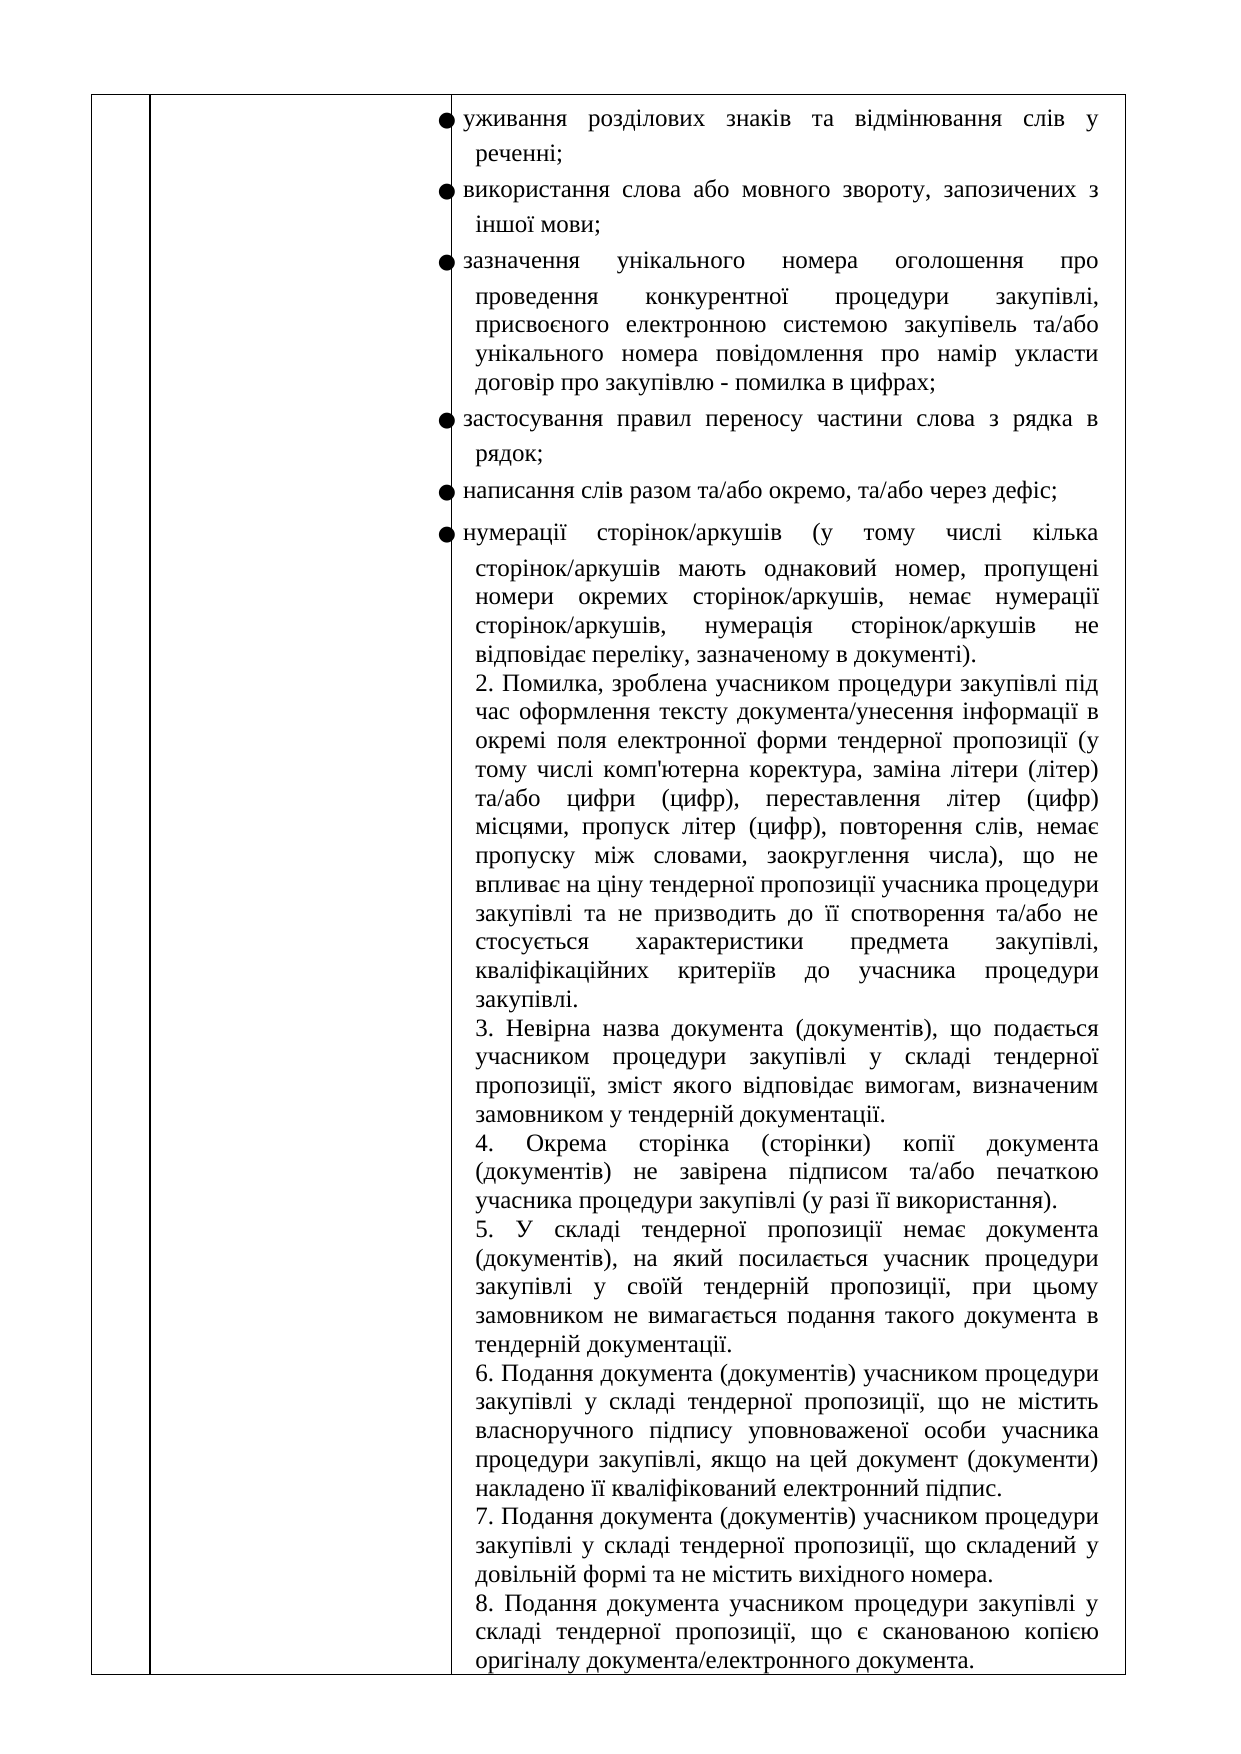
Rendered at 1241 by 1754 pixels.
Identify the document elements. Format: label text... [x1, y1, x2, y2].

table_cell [151, 95, 451, 1674]
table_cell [452, 95, 1125, 1674]
table_cell 1 [92, 95, 149, 1674]
